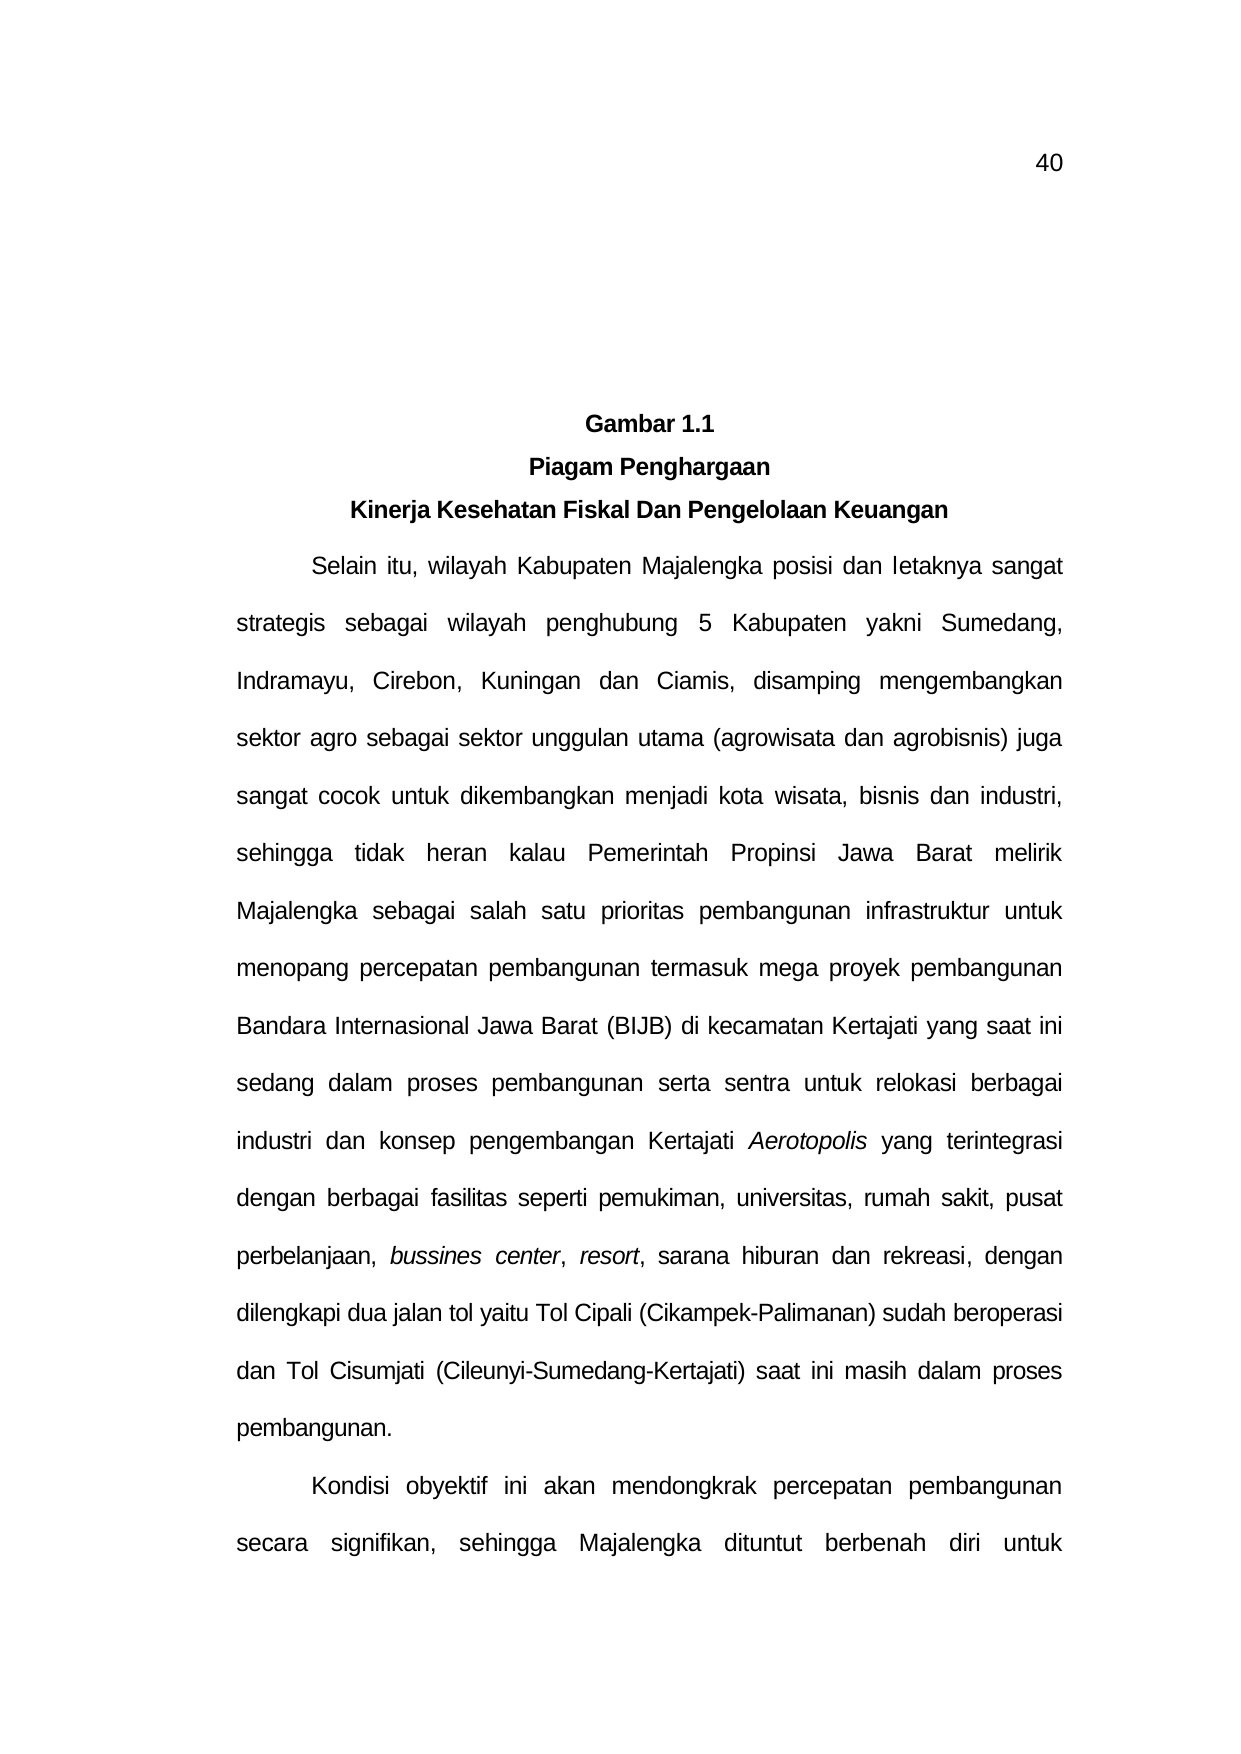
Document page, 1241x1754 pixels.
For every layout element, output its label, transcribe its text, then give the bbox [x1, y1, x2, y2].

text Selain itu, wilayah Kabupaten Majalengka posisi dan letaknya sangat strategis sebagai wilayah penghubung 5 Kabupaten yakni Sumedang, Indramayu, Cirebon, Kuningan dan Ciamis, disamping mengembangkan sektor agro sebagai sektor unggulan utama (agrowisata dan agrobisnis) juga sangat cocok untuk dikembangkan menjadi kota wisata, bisnis dan industri, sehingga tidak heran kalau Pemerintah Propinsi Jawa Barat melirik Majalengka sebagai salah satu prioritas pembangunan infrastruktur untuk menopang percepatan pembangunan termasuk mega proyek pembangunan Bandara Internasional Jawa Barat (BIJB) di kecamatan Kertajati yang saat ini sedang dalam proses pembangunan serta sentra untuk relokasi berbagai industri dan konsep pengembangan Kertajati Aerotopolis yang terintegrasi dengan berbagai fasilitas seperti pemukiman, universitas, rumah sakit, pusat perbelanjaan, bussines center, resort, sarana hiburan dan rekreasi, dengan dilengkapi dua jalan tol yaitu Tol Cipali (Cikampek-Palimanan) sudah beroperasi dan Tol Cisumjati (Cileunyi-Sumedang-Kertajati) saat ini masih dalam proses pembangunan. [236, 551, 1063, 1442]
subtitle Piagam Penghargaan [236, 452, 1063, 481]
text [236, 1471, 1063, 1557]
subtitle Gambar 1.1 [236, 409, 1063, 437]
subtitle Kinerja Kesehatan Fiskal Dan Pengelolaan Keuangan [236, 495, 1063, 524]
